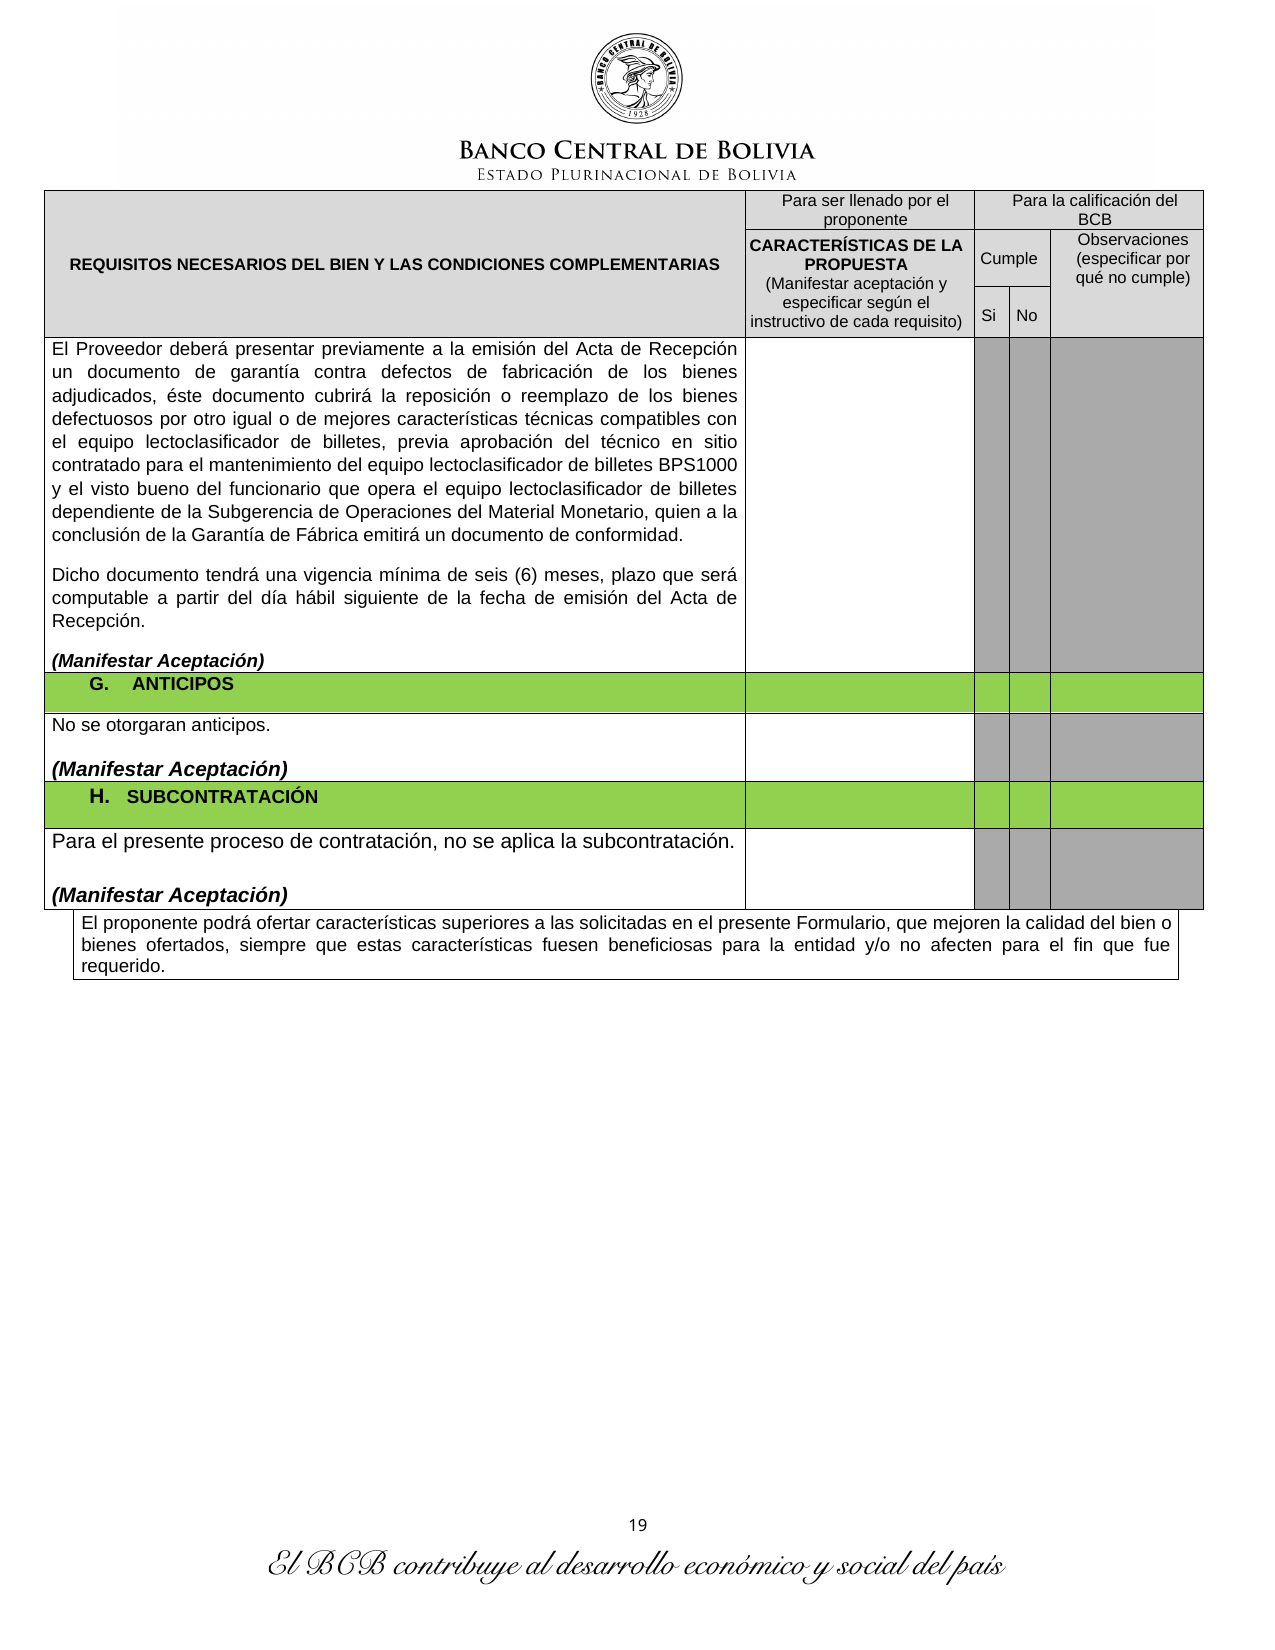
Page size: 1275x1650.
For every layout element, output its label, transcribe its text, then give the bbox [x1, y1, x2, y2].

table_cell [1010, 338, 1050, 672]
table_cell [746, 673, 974, 712]
table_header Para la calificación del BCB [975, 191, 1203, 229]
table_cell El Proveedor deberá presentar previamente a la emisión del Acta de Recepción un documento de garantía contra defectos de fabricación de los bienes adjudicados, éste documento cubrirá la reposición o reemplazo de los bienes defectuosos por otro igual o de mejores características técnicas compatibles con el equipo lectoclasificador de billetes, previa aprobación del técnico en sitio contratado para el mantenimiento del equipo lectoclasificador de billetes BPS1000 y el visto bueno del funcionario que opera el equipo lectoclasificador de billetes dependiente de la Subgerencia de Operaciones del Material Monetario, quien a la conclusión de la Garantía de Fábrica emitirá un documento de conformidad. Dicho documento tendrá una vigencia mínima de seis (6) meses, plazo que será computable a partir del día hábil siguiente de la fecha de emisión del Acta de Recepción. (Manifestar Aceptación) [45, 338, 745, 672]
table_cell El proponente podrá ofertar características superiores a las solicitadas en el presente Formulario, que mejoren la calidad del bien o bienes ofertados, siempre que estas características fuesen beneficiosas para la entidad y/o no afecten para el fin que fue requerido. [74, 910, 1178, 979]
table_cell No [1010, 287, 1050, 337]
table_cell [746, 782, 974, 828]
table_cell [1051, 714, 1203, 781]
table_cell Cumple [975, 230, 1050, 286]
table_cell [1010, 829, 1050, 909]
table_cell [746, 829, 974, 909]
table_cell [1010, 782, 1050, 828]
picture [268, 1550, 1007, 1585]
table_cell [1010, 673, 1050, 712]
table_cell [1051, 782, 1203, 828]
table_cell [746, 714, 974, 781]
table_cell [975, 829, 1009, 909]
table_cell Si [975, 287, 1009, 337]
table_cell [746, 338, 974, 672]
table_cell Observaciones (especificar por qué no cumple) [1051, 230, 1203, 337]
table_cell [975, 673, 1009, 712]
table_header REQUISITOS NECESARIOS DEL BIEN Y LAS CONDICIONES COMPLEMENTARIAS [45, 191, 745, 337]
table_cell CARACTERÍSTICAS DE LA PROPUESTA (Manifestar aceptación y especificar según el instructivo de cada requisito) [746, 230, 974, 337]
table_header Para ser llenado por el proponente [746, 191, 974, 229]
table_cell [1051, 829, 1203, 909]
table_cell ANTICIPOS [45, 673, 745, 712]
table_cell [975, 714, 1009, 781]
table_cell [1051, 338, 1203, 672]
table_cell No se otorgaran anticipos. (Manifestar Aceptación) [45, 714, 745, 781]
table_cell [1010, 714, 1050, 781]
table_cell Para el presente proceso de contratación, no se aplica la subcontratación. (Manifestar Aceptación) [45, 829, 745, 909]
table_cell SUBCONTRATACIÓN [45, 782, 745, 828]
table_cell [975, 338, 1009, 672]
table_cell [1051, 673, 1203, 712]
table_cell [975, 782, 1009, 828]
picture [114, 3, 1155, 185]
